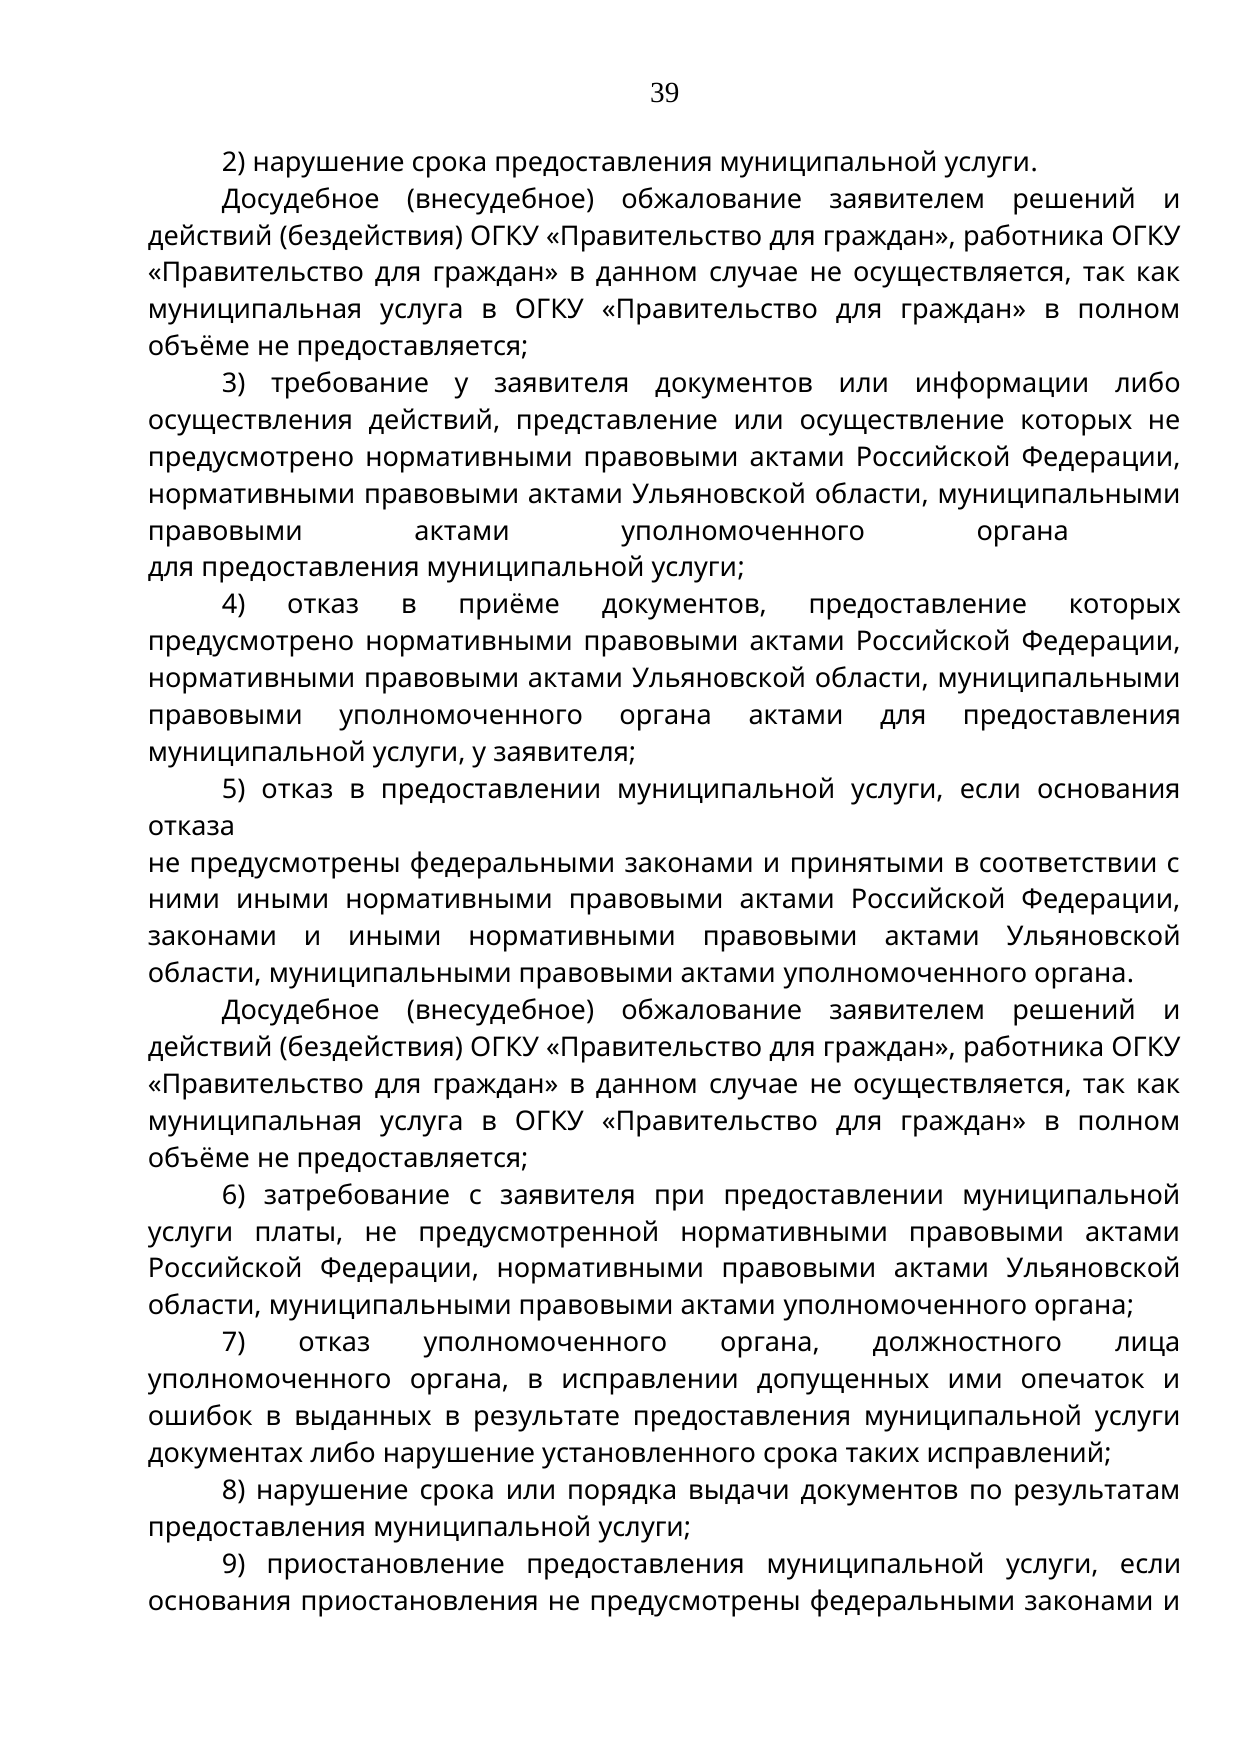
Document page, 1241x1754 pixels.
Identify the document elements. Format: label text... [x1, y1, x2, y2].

text Досудебное (внесудебное) обжалование заявителем решений и действий (бездействия) ОГКУ «Правительство для граждан», работника ОГКУ «Правительство для граждан» в данном случае не осуществляется, так как муниципальная услуга в ОГКУ «Правительство для граждан» в полном объёме не предоставляется; [148, 179, 1181, 363]
text 6) затребование с заявителя при предоставлении муниципальной услуги платы, не предусмотренной нормативными правовыми актами Российской Федерации, нормативными правовыми актами Ульяновской области, муниципальными правовыми актами уполномоченного органа; [148, 1175, 1181, 1323]
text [148, 1544, 1181, 1618]
text 7) отказ уполномоченного органа, должностного лица уполномоченного органа, в исправлении допущенных ими опечаток и ошибок в выданных в результате предоставления муниципальной услуги документах либо нарушение установленного срока таких исправлений; [148, 1323, 1181, 1470]
text 8) нарушение срока или порядка выдачи документов по результатам предоставления муниципальной услуги; [148, 1470, 1181, 1544]
text 5) отказ в предоставлении муниципальной услуги, если основания отказа не предусмотрены федеральными законами и принятыми в соответствии с ними иными нормативными правовыми актами Российской Федерации, законами и иными нормативными правовыми актами Ульяновской области, муниципальными правовыми актами уполномоченного органа. [148, 769, 1181, 991]
text 3) требование у заявителя документов или информации либо осуществления действий, представление или осуществление которых не предусмотрено нормативными правовыми актами Российской Федерации, нормативными правовыми актами Ульяновской области, муниципальными правовыми актами уполномоченного органа для предоставления муниципальной услуги; [148, 363, 1181, 585]
text 2) нарушение срока предоставления муниципальной услуги. [148, 142, 1181, 179]
text Досудебное (внесудебное) обжалование заявителем решений и действий (бездействия) ОГКУ «Правительство для граждан», работника ОГКУ «Правительство для граждан» в данном случае не осуществляется, так как муниципальная услуга в ОГКУ «Правительство для граждан» в полном объёме не предоставляется; [148, 991, 1181, 1175]
text 4) отказ в приёме документов, предоставление которых предусмотрено нормативными правовыми актами Российской Федерации, нормативными правовыми актами Ульяновской области, муниципальными правовыми уполномоченного органа актами для предоставления муниципальной услуги, у заявителя; [148, 585, 1181, 769]
